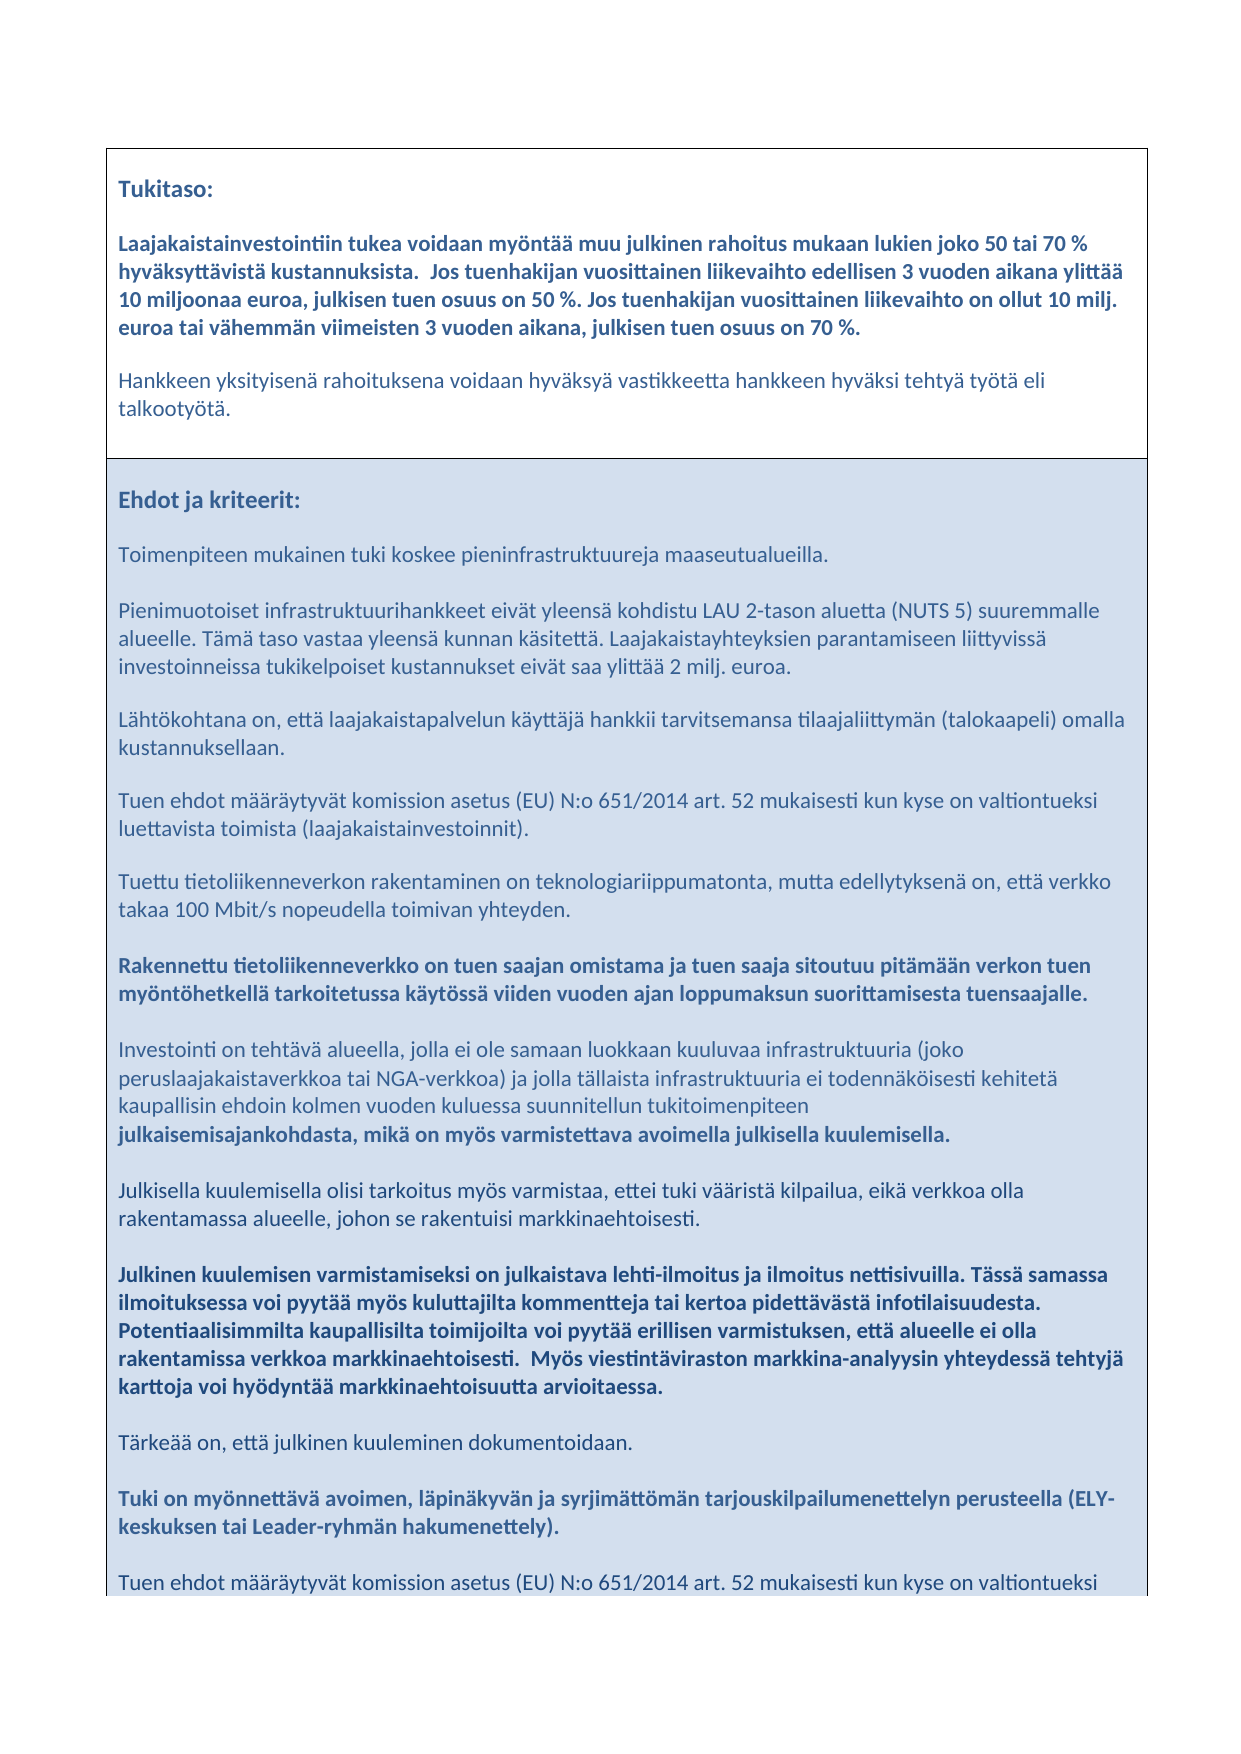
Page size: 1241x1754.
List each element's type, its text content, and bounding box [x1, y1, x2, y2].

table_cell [107, 459, 1147, 1596]
table_cell Tukitaso: Laajakaistainvestointiin tukea voidaan myöntää muu julkinen rahoitus mukaan lukien joko 50 tai 70 % hyväksyttävistä kustannuksista. Jos tuenhakijan vuosittainen liikevaihto edellisen 3 vuoden aikana ylittää 10 miljoonaa euroa, julkisen tuen osuus on 50 %. Jos tuenhakijan vuosittainen liikevaihto on ollut 10 milj. euroa tai vähemmän viimeisten 3 vuoden aikana, julkisen tuen osuus on 70 %. Hankkeen yksityisenä rahoituksena voidaan hyväksyä vastikkeetta hankkeen hyväksi tehtyä työtä eli talkootyötä. [107, 149, 1147, 458]
